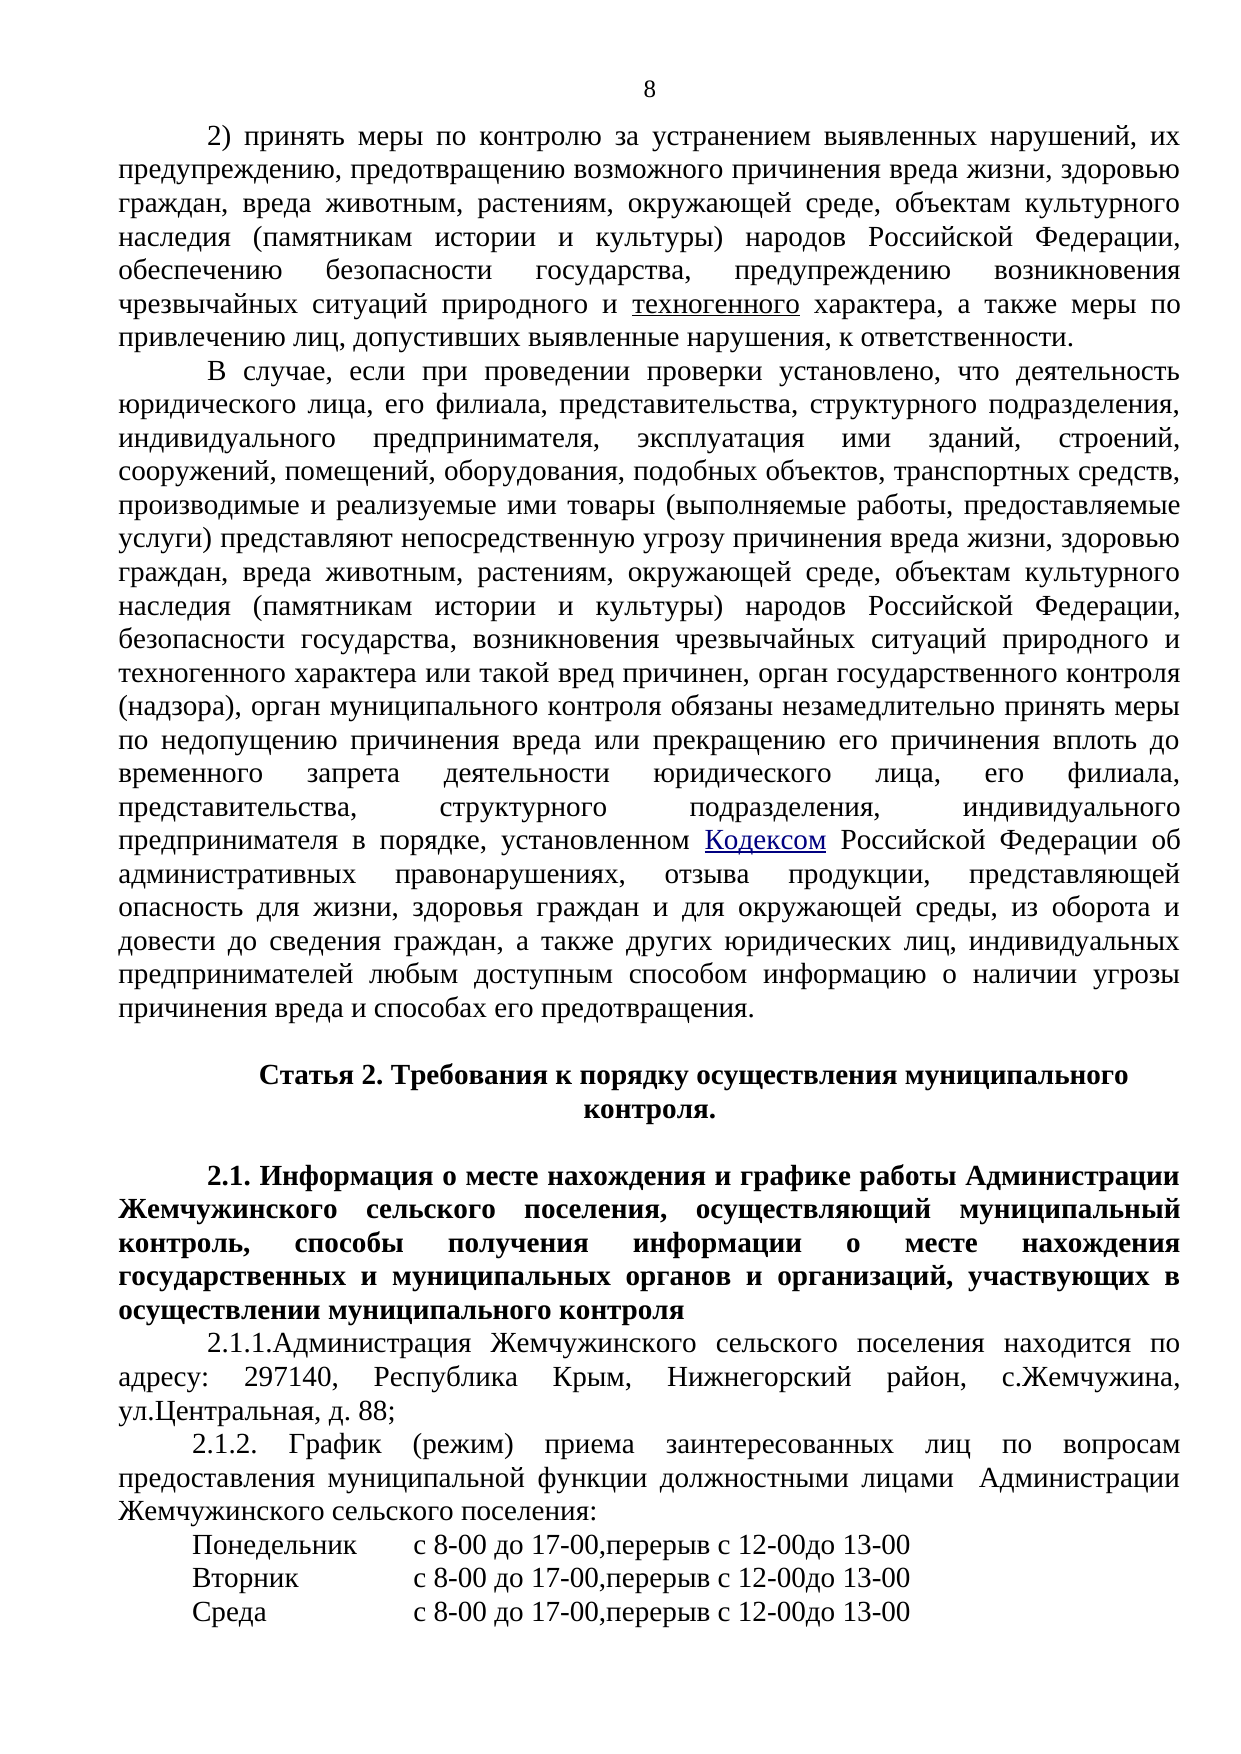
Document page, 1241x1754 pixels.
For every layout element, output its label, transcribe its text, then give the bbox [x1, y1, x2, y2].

text Статья 2. Требования к порядку осуществления муниципального контроля. [118, 1057, 1181, 1124]
text 2) принять меры по контролю за устранением выявленных нарушений, их предупреждению, предотвращению возможного причинения вреда жизни, здоровью граждан, вреда животным, растениям, окружающей среде, объектам культурного наследия (памятникам истории и культуры) народов Российской Федерации, обеспечению безопасности государства, предупреждению возникновения чрезвычайных ситуаций природного и техногенного характера, а также меры по привлечению лиц, допустивших выявленные нарушения, к ответственности. [118, 118, 1181, 353]
text В случае, если при проведении проверки установлено, что деятельность юридического лица, его филиала, представительства, структурного подразделения, индивидуального предпринимателя, эксплуатация ими зданий, строений, сооружений, помещений, оборудования, подобных объектов, транспортных средств, производимые и реализуемые ими товары (выполняемые работы, предоставляемые услуги) представляют непосредственную угрозу причинения вреда жизни, здоровью граждан, вреда животным, растениям, окружающей среде, объектам культурного наследия (памятникам истории и культуры) народов Российской Федерации, безопасности государства, возникновения чрезвычайных ситуаций природного и техногенного характера или такой вред причинен, орган государственного контроля (надзора), орган муниципального контроля обязаны незамедлительно принять меры по недопущению причинения вреда или прекращению его причинения вплоть до временного запрета деятельности юридического лица, его филиала, представительства, структурного подразделения, индивидуального предпринимателя в порядке, установленном Кодексом Российской Федерации об административных правонарушениях, отзыва продукции, представляющей опасность для жизни, здоровья граждан и для окружающей среды, из оборота и довести до сведения граждан, а также других юридических лиц, индивидуальных предпринимателей любым доступным способом информацию о наличии угрозы причинения вреда и способах его предотвращения. [118, 353, 1181, 1024]
text 2.1.2. График (режим) приема заинтересованных лиц по вопросам предоставления муниципальной функции должностными лицами Администрации Жемчужинского сельского поселения: [118, 1426, 1181, 1527]
text Понедельник с 8-00 до 17-00,перерыв с 12-00до 13-00 [118, 1527, 1181, 1560]
text Вторник с 8-00 до 17-00,перерыв с 12-00до 13-00 [118, 1560, 1181, 1594]
text 2.1.1.Администрация Жемчужинского сельского поселения находится по адресу: 297140, Республика Крым, Нижнегорский район, с.Жемчужина, ул.Центральная, д. 88; [118, 1326, 1181, 1426]
text 2.1. Информация о месте нахождения и графике работы Администрации Жемчужинского сельского поселения, осуществляющий муниципальный контроль, способы получения информации о месте нахождения государственных и муниципальных органов и организаций, участвующих в осуществлении муниципального контроля [118, 1158, 1181, 1326]
text Среда с 8-00 до 17-00,перерыв с 12-00до 13-00 [118, 1594, 1181, 1627]
